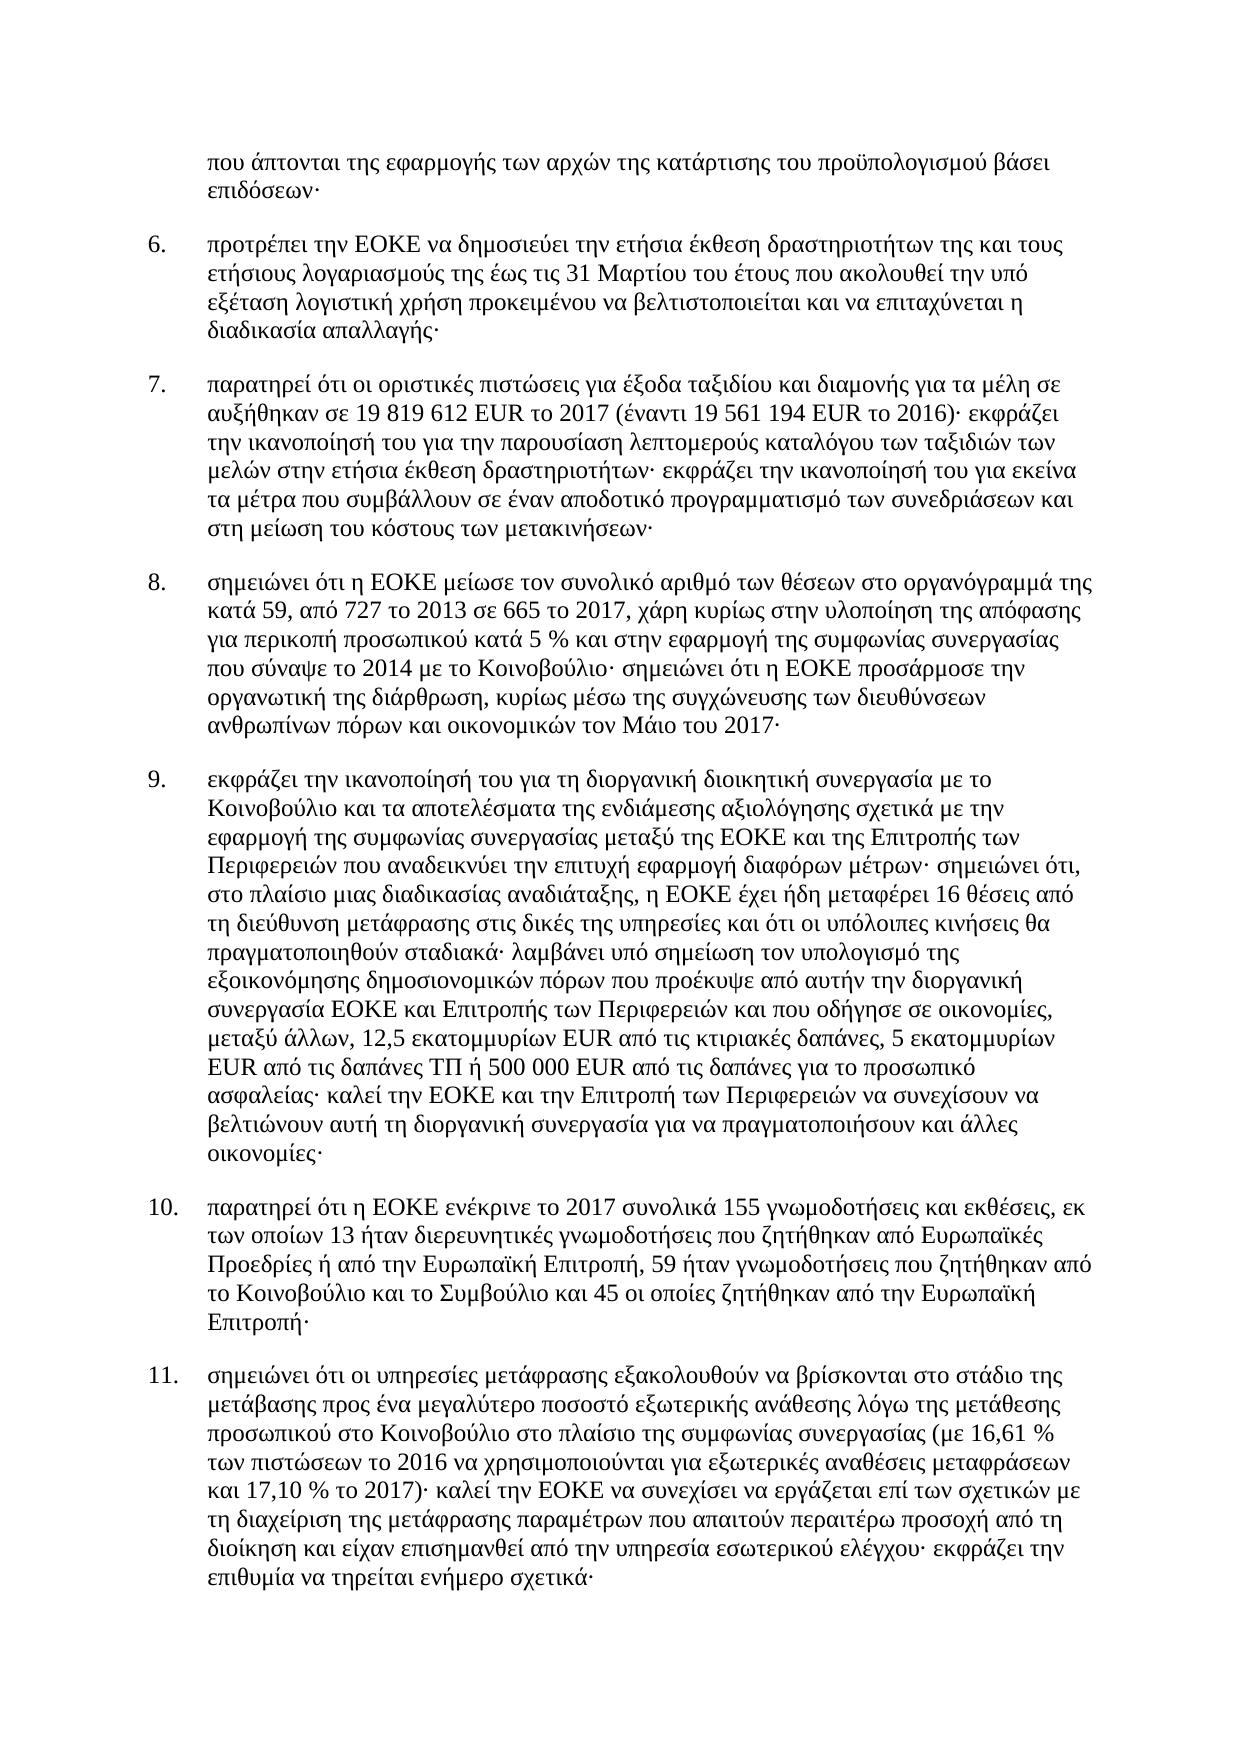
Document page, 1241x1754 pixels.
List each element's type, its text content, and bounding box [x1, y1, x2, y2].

text 8. σημειώνει ότι η ΕΟΚΕ μείωσε τον συνολικό αριθμό των θέσεων στο οργανόγραμμά της κατά 59, από 727 το 2013 σε 665 το 2017, χάρη κυρίως στην υλοποίηση της απόφασης για περικοπή προσωπικού κατά 5 % και στην εφαρμογή της συμφωνίας συνεργασίας που σύναψε το 2014 με το Κοινοβούλιο· σημειώνει ότι η ΕΟΚΕ προσάρμοσε την οργανωτική της διάρθρωση, κυρίως μέσω της συγχώνευσης των διευθύνσεων ανθρωπίνων πόρων και οικονομικών τον Μάιο του 2017· [148, 567, 1092, 739]
text 11. σημειώνει ότι οι υπηρεσίες μετάφρασης εξακολουθούν να βρίσκονται στο στάδιο της μετάβασης προς ένα μεγαλύτερο ποσοστό εξωτερικής ανάθεσης λόγω της μετάθεσης προσωπικού στο Κοινοβούλιο στο πλαίσιο της συμφωνίας συνεργασίας (με 16,61 % των πιστώσεων το 2016 να χρησιμοποιούνται για εξωτερικές αναθέσεις μεταφράσεων και 17,10 % το 2017)· καλεί την ΕΟΚΕ να συνεχίσει να εργάζεται επί των σχετικών με τη διαχείριση της μετάφρασης παραμέτρων που απαιτούν περαιτέρω προσοχή από τη διοίκηση και είχαν επισημανθεί από την υπηρεσία εσωτερικού ελέγχου· εκφράζει την επιθυμία να τηρείται ενήμερο σχετικά· [148, 1361, 1092, 1591]
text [148, 147, 1092, 204]
text 7. παρατηρεί ότι οι οριστικές πιστώσεις για έξοδα ταξιδίου και διαμονής για τα μέλη σε αυξήθηκαν σε 19 819 612 EUR το 2017 (έναντι 19 561 194 EUR το 2016)· εκφράζει την ικανοποίησή του για την παρουσίαση λεπτομερούς καταλόγου των ταξιδιών των μελών στην ετήσια έκθεση δραστηριοτήτων· εκφράζει την ικανοποίησή του για εκείνα τα μέτρα που συμβάλλουν σε έναν αποδοτικό προγραμματισμό των συνεδριάσεων και στη μείωση του κόστους των μετακινήσεων· [148, 369, 1092, 542]
text 10. παρατηρεί ότι η ΕΟΚΕ ενέκρινε το 2017 συνολικά 155 γνωμοδοτήσεις και εκθέσεις, εκ των οποίων 13 ήταν διερευνητικές γνωμοδοτήσεις που ζητήθηκαν από Ευρωπαϊκές Προεδρίες ή από την Ευρωπαϊκή Επιτροπή, 59 ήταν γνωμοδοτήσεις που ζητήθηκαν από το Κοινοβούλιο και το Συμβούλιο και 45 οι οποίες ζητήθηκαν από την Ευρωπαϊκή Επιτροπή· [148, 1192, 1092, 1336]
text 9. εκφράζει την ικανοποίησή του για τη διοργανική διοικητική συνεργασία με το Κοινοβούλιο και τα αποτελέσματα της ενδιάμεσης αξιολόγησης σχετικά με την εφαρμογή της συμφωνίας συνεργασίας μεταξύ της ΕΟΚΕ και της Επιτροπής των Περιφερειών που αναδεικνύει την επιτυχή εφαρμογή διαφόρων μέτρων· σημειώνει ότι, στο πλαίσιο μιας διαδικασίας αναδιάταξης, η ΕΟΚΕ έχει ήδη μεταφέρει 16 θέσεις από τη διεύθυνση μετάφρασης στις δικές της υπηρεσίες και ότι οι υπόλοιπες κινήσεις θα πραγματοποιηθούν σταδιακά· λαμβάνει υπό σημείωση τον υπολογισμό της εξοικονόμησης δημοσιονομικών πόρων που προέκυψε από αυτήν την διοργανική συνεργασία ΕΟΚΕ και Επιτροπής των Περιφερειών και που οδήγησε σε οικονομίες, μεταξύ άλλων, 12,5 εκατομμυρίων EUR από τις κτιριακές δαπάνες, 5 εκατομμυρίων EUR από τις δαπάνες ΤΠ ή 500 000 EUR από τις δαπάνες για το προσωπικό ασφαλείας· καλεί την ΕΟΚΕ και την Επιτροπή των Περιφερειών να συνεχίσουν να βελτιώνουν αυτή τη διοργανική συνεργασία για να πραγματοποιήσουν και άλλες οικονομίες· [148, 764, 1092, 1167]
text 6. προτρέπει την ΕΟΚΕ να δημοσιεύει την ετήσια έκθεση δραστηριοτήτων της και τους ετήσιους λογαριασμούς της έως τις 31 Μαρτίου του έτους που ακολουθεί την υπό εξέταση λογιστική χρήση προκειμένου να βελτιστοποιείται και να επιταχύνεται η διαδικασία απαλλαγής· [148, 229, 1092, 344]
